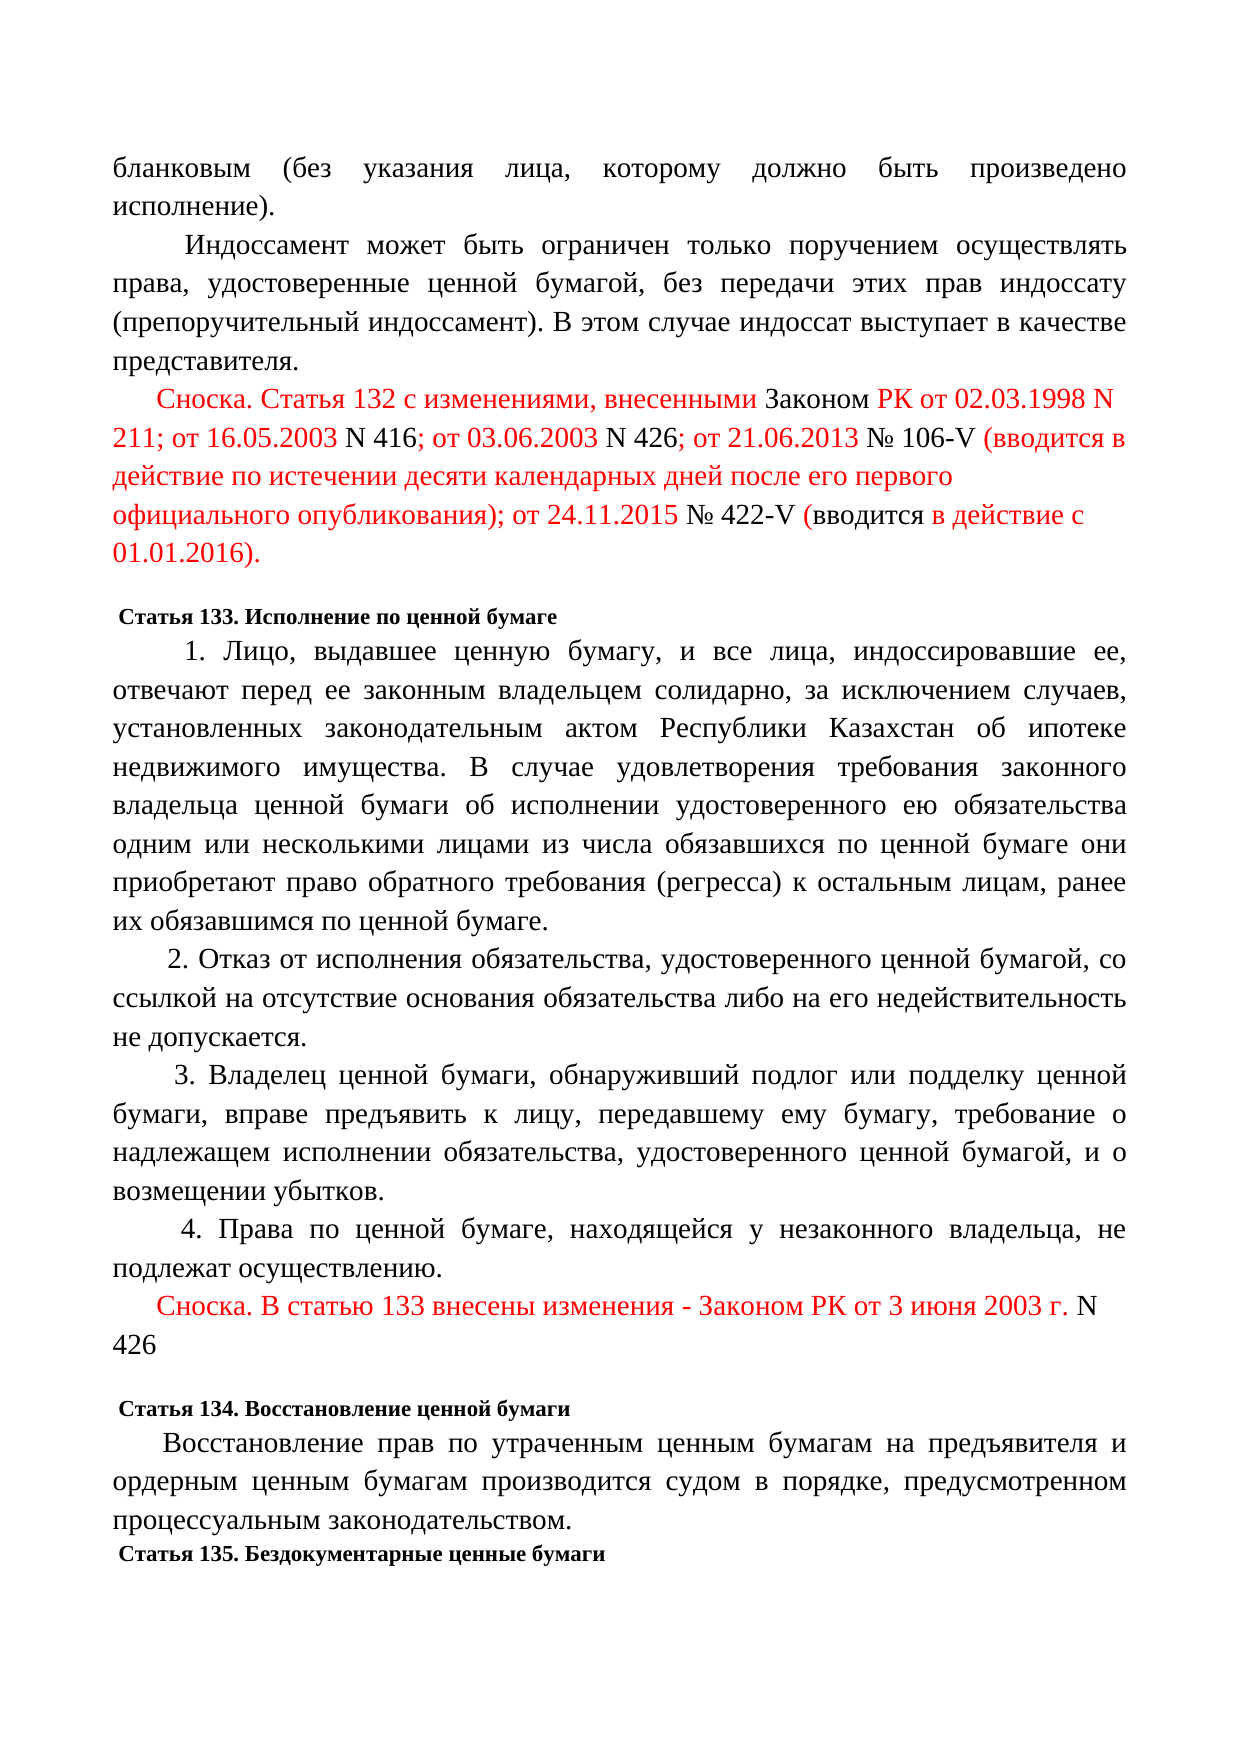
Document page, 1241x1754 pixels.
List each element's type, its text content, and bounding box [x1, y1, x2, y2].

text Статья 134. Восстановление ценной бумаги [112, 1394, 1128, 1421]
text Статья 133. Исполнение по ценной бумаге [112, 603, 1128, 629]
text Сноска. В статью 133 внесены изменения - Законом РК от 3 июня 2003 г. N 426 [112, 1288, 1128, 1391]
text 1. Лицо, выдавшее ценную бумагу, и все лица, индоссировавшие ее, отвечают перед ее законным владельцем солидарно, за исключением случаев, установленных законодательным актом Республики Казахстан об ипотеке недвижимого имущества. В случае удовлетворения требования законного владельца ценной бумаги об исполнении удостоверенного ею обязательства одним или несколькими лицами из числа обязавшихся по ценной бумаге они приобретают право обратного требования (регресса) к остальным лицам, ранее их обязавшимся по ценной бумаге. [112, 633, 1128, 937]
text Сноска. Статья 132 с изменениями, внесенными Законом РК от 02.03.1998 N 211; от 16.05.2003 N 416; от 03.06.2003 N 426; от 21.06.2013 № 106-V (вводится в действие по истечении десяти календарных дней после его первого официального опубликования); от 24.11.2015 № 422-V (вводится в действие с 01.01.2016). [112, 381, 1128, 599]
text Восстановление прав по утраченным ценным бумагам на предъявителя и ордерным ценным бумагам производится судом в порядке, предусмотренном процессуальным законодательством. [112, 1425, 1128, 1535]
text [112, 150, 1128, 222]
text Индоссамент может быть ограничен только поручением осуществлять права, удостоверенные ценной бумагой, без передачи этих прав индоссату (препоручительный индоссамент). В этом случае индоссат выступает в качестве представителя. [112, 227, 1128, 376]
text Статья 135. Бездокументарные ценные бумаги [112, 1540, 1128, 1567]
text 3. Владелец ценной бумаги, обнаруживший подлог или подделку ценной бумаги, вправе предъявить к лицу, передавшему ему бумагу, требование о надлежащем исполнении обязательства, удостоверенного ценной бумагой, и о возмещении убытков. [112, 1057, 1128, 1206]
text 2. Отказ от исполнения обязательства, удостоверенного ценной бумагой, со ссылкой на отсутствие основания обязательства либо на его недействительность не допускается. [112, 942, 1128, 1052]
text 4. Права по ценной бумаге, находящейся у незаконного владельца, не подлежат осуществлению. [112, 1211, 1128, 1283]
